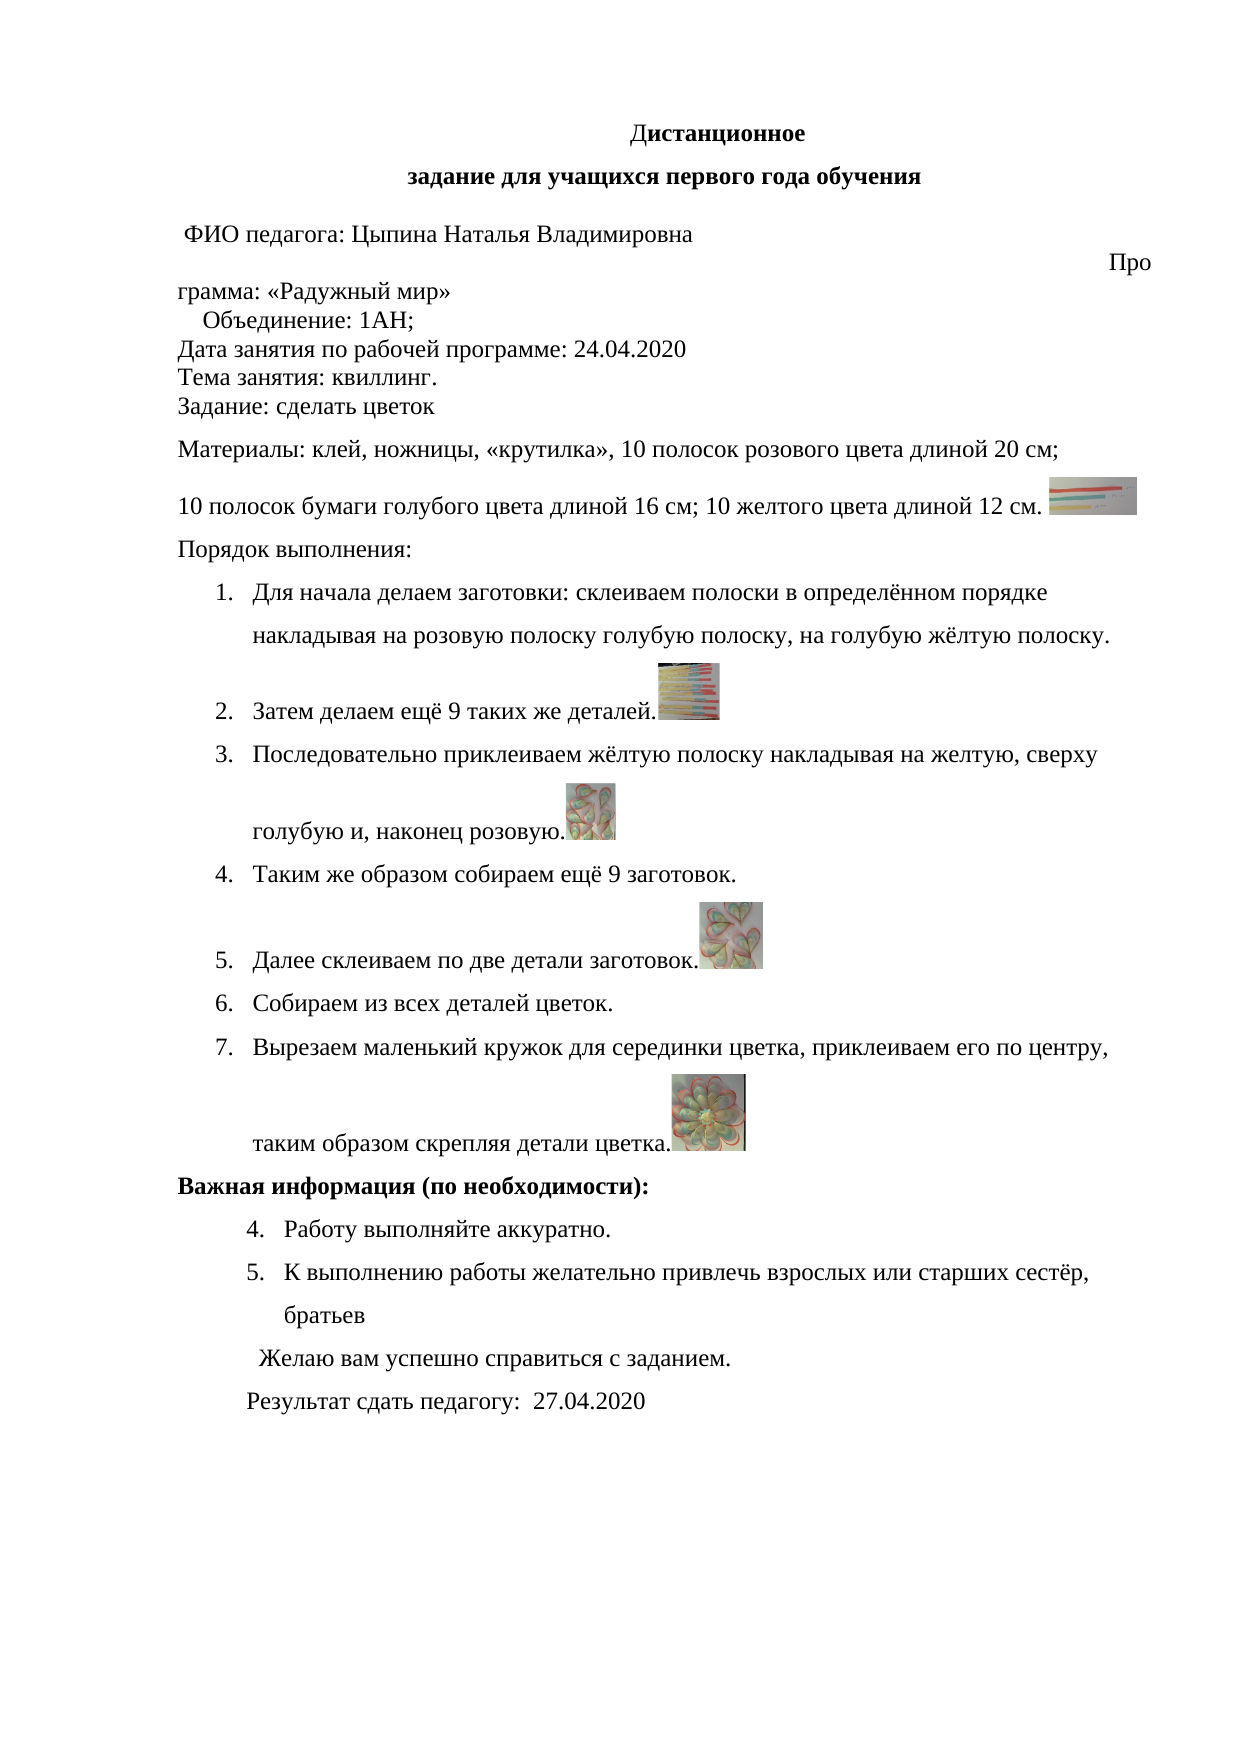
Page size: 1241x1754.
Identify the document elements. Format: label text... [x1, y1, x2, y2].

text Важная информация (по необходимости): [177, 1171, 1152, 1199]
picture [671, 1074, 746, 1151]
list Вырезаем маленький кружок для серединки цветка, приклеиваем его по центру, таким образом скрепляя детали цветка. [215, 1032, 1152, 1156]
list Для начала делаем заготовки: склеиваем полоски в определённом порядке накладывая на розовую полоску голубую полоску, на голубую жёлтую полоску. [215, 577, 1152, 649]
picture [699, 902, 763, 969]
text 10 полосок бумаги голубого цвета длиной 16 см; 10 желтого цвета длиной 12 см. [177, 477, 1152, 520]
list К выполнению работы желательно привлечь взрослых или старших сестёр, братьев [246, 1257, 1152, 1329]
text Объединение: 1АН; [177, 305, 1152, 334]
list Дистанционное [283, 118, 1152, 147]
text Порядок выполнения: [177, 534, 1152, 563]
text Желаю вам успешно справиться с заданием. [246, 1343, 1152, 1372]
list Далее склеиваем по две детали заготовок. [215, 903, 1152, 974]
list Последовательно приклеиваем жёлтую полоску накладывая на желтую, сверху голубую и, наконец розовую. [215, 739, 1152, 845]
picture [565, 782, 616, 840]
picture [1049, 477, 1137, 515]
list Работу выполняйте аккуратно. [246, 1214, 1152, 1243]
picture [656, 663, 720, 720]
text Результат сдать педагогу: 27.04.2020 [246, 1386, 1152, 1415]
text ФИО педагога: Цыпина Наталья Владимировна [177, 219, 1152, 247]
text Программа: «Радужный мир» [177, 247, 1152, 305]
text Дата занятия по рабочей программе: 24.04.2020 [177, 334, 1152, 362]
text Задание: сделать цветок [177, 391, 1152, 420]
text задание для учащихся первого года обучения [177, 161, 1152, 190]
list Собираем из всех деталей цветок. [215, 988, 1152, 1017]
list Таким же образом собираем ещё 9 заготовок. [215, 859, 1152, 888]
text Тема занятия: квиллинг. [177, 362, 1152, 391]
list Затем делаем ещё 9 таких же деталей. [215, 664, 1152, 724]
text Материалы: клей, ножницы, «крутилка», 10 полосок розового цвета длиной 20 см; [177, 434, 1152, 463]
